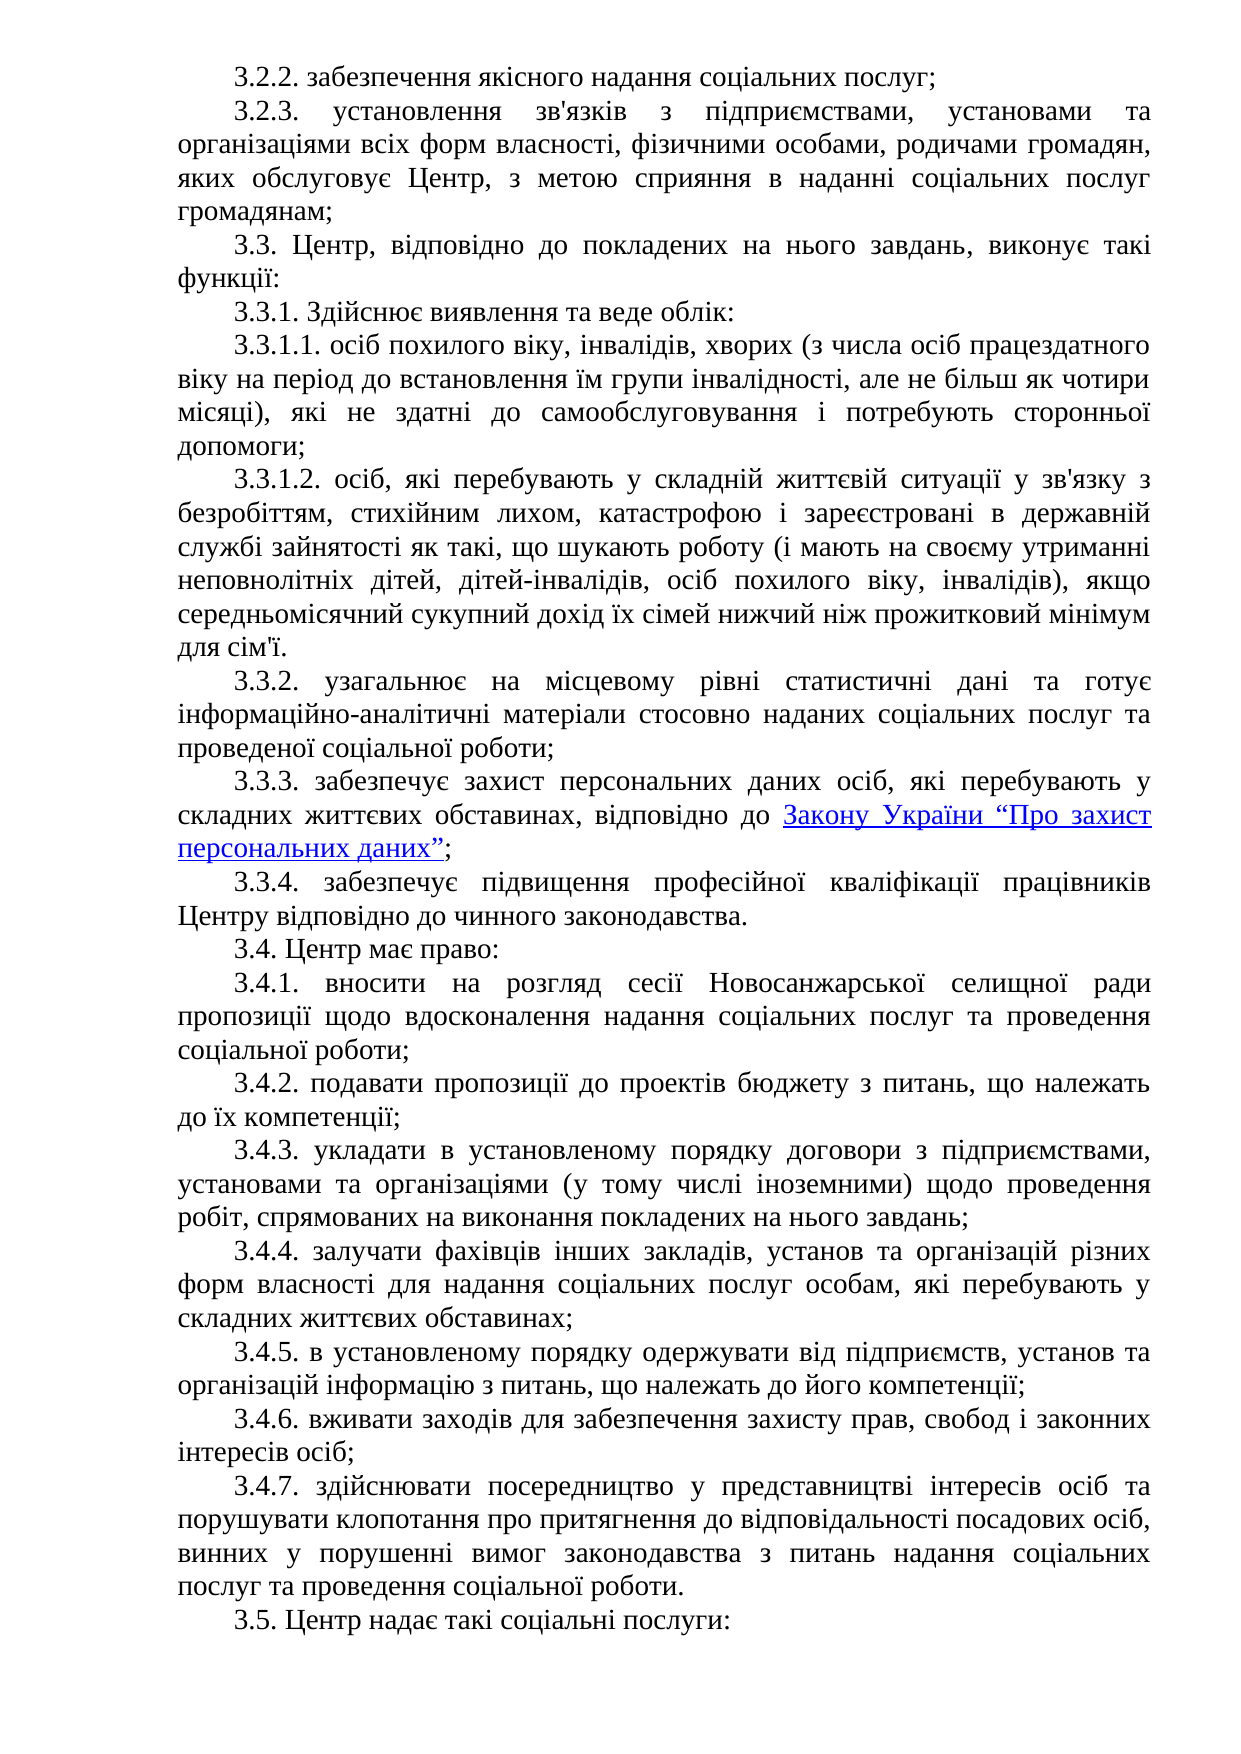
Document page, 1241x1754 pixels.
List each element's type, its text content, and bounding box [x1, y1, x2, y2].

text 3.3.2. узагальнює на місцевому рівні статистичні дані та готує інформаційно-аналітичні матеріали стосовно наданих соціальних послуг та проведеної соціальної роботи; [177, 663, 1152, 763]
text 3.3.4. забезпечує підвищення професійної кваліфікації працівників Центру відповідно до чинного законодавства. [177, 864, 1152, 931]
text 3.4.2. подавати пропозиції до проектів бюджету з питань, що належать до їх компетенції; [177, 1065, 1152, 1132]
text 3.4.3. укладати в установленому порядку договори з підприємствами, установами та організаціями (у тому числі іноземними) щодо проведення робіт, спрямованих на виконання покладених на нього завдань; [177, 1132, 1152, 1233]
text 3.3.3. забезпечує захист персональних даних осіб, які перебувають у складних життєвих обставинах, відповідно до Закону України “Про захист персональних даних”; [177, 763, 1152, 864]
text 3.4. Центр має право: [177, 931, 1152, 965]
text 3.5. Центр надає такі соціальні послуги: [177, 1602, 1152, 1636]
text 3.4.5. в установленому порядку одержувати від підприємств, установ та організацій інформацію з питань, що належать до його компетенції; [177, 1334, 1152, 1401]
text 3.4.4. залучати фахівців інших закладів, установ та організацій різних форм власності для надання соціальних послуг особам, які перебувають у складних життєвих обставинах; [177, 1233, 1152, 1334]
text 3.2.3. установлення зв'язків з підприємствами, установами та організаціями всіх форм власності, фізичними особами, родичами громадян, яких обслуговує Центр, з метою сприяння в наданні соціальних послуг громадянам; [177, 93, 1152, 227]
text 3.3.1. Здійснює виявлення та веде облік: [177, 294, 1152, 327]
text 3.2.2. забезпечення якісного надання соціальних послуг; [177, 59, 1152, 93]
text 3.3.1.2. осіб, які перебувають у складній життєвій ситуації у зв'язку з безробіттям, стихійним лихом, катастрофою і зареєстровані в державній службі зайнятості як такі, що шукають роботу (і мають на своєму утриманні неповнолітніх дітей, дітей-інвалідів, осіб похилого віку, інвалідів), якщо середньомісячний сукупний дохід їх сімей нижчий ніж прожитковий мінімум для сім'ї. [177, 462, 1152, 663]
text 3.3.1.1. осіб похилого віку, інвалідів, хворих (з числа осіб працездатного віку на період до встановлення їм групи інвалідності, але не більш як чотири місяці), які не здатні до самообслуговування і потребують сторонньої допомоги; [177, 327, 1152, 462]
text 3.3. Центр, відповідно до покладених на нього завдань, виконує такі функції: [177, 227, 1152, 294]
text 3.4.7. здійснювати посередництво у представництві інтересів осіб та порушувати клопотання про притягнення до відповідальності посадових осіб, винних у порушенні вимог законодавства з питань надання соціальних послуг та проведення соціальної роботи. [177, 1468, 1152, 1602]
text 3.4.1. вносити на розгляд сесії Новосанжарської селищної ради пропозиції щодо вдосконалення надання соціальних послуг та проведення соціальної роботи; [177, 965, 1152, 1065]
text 3.4.6. вживати заходів для забезпечення захисту прав, свобод і законних інтересів осіб; [177, 1401, 1152, 1468]
